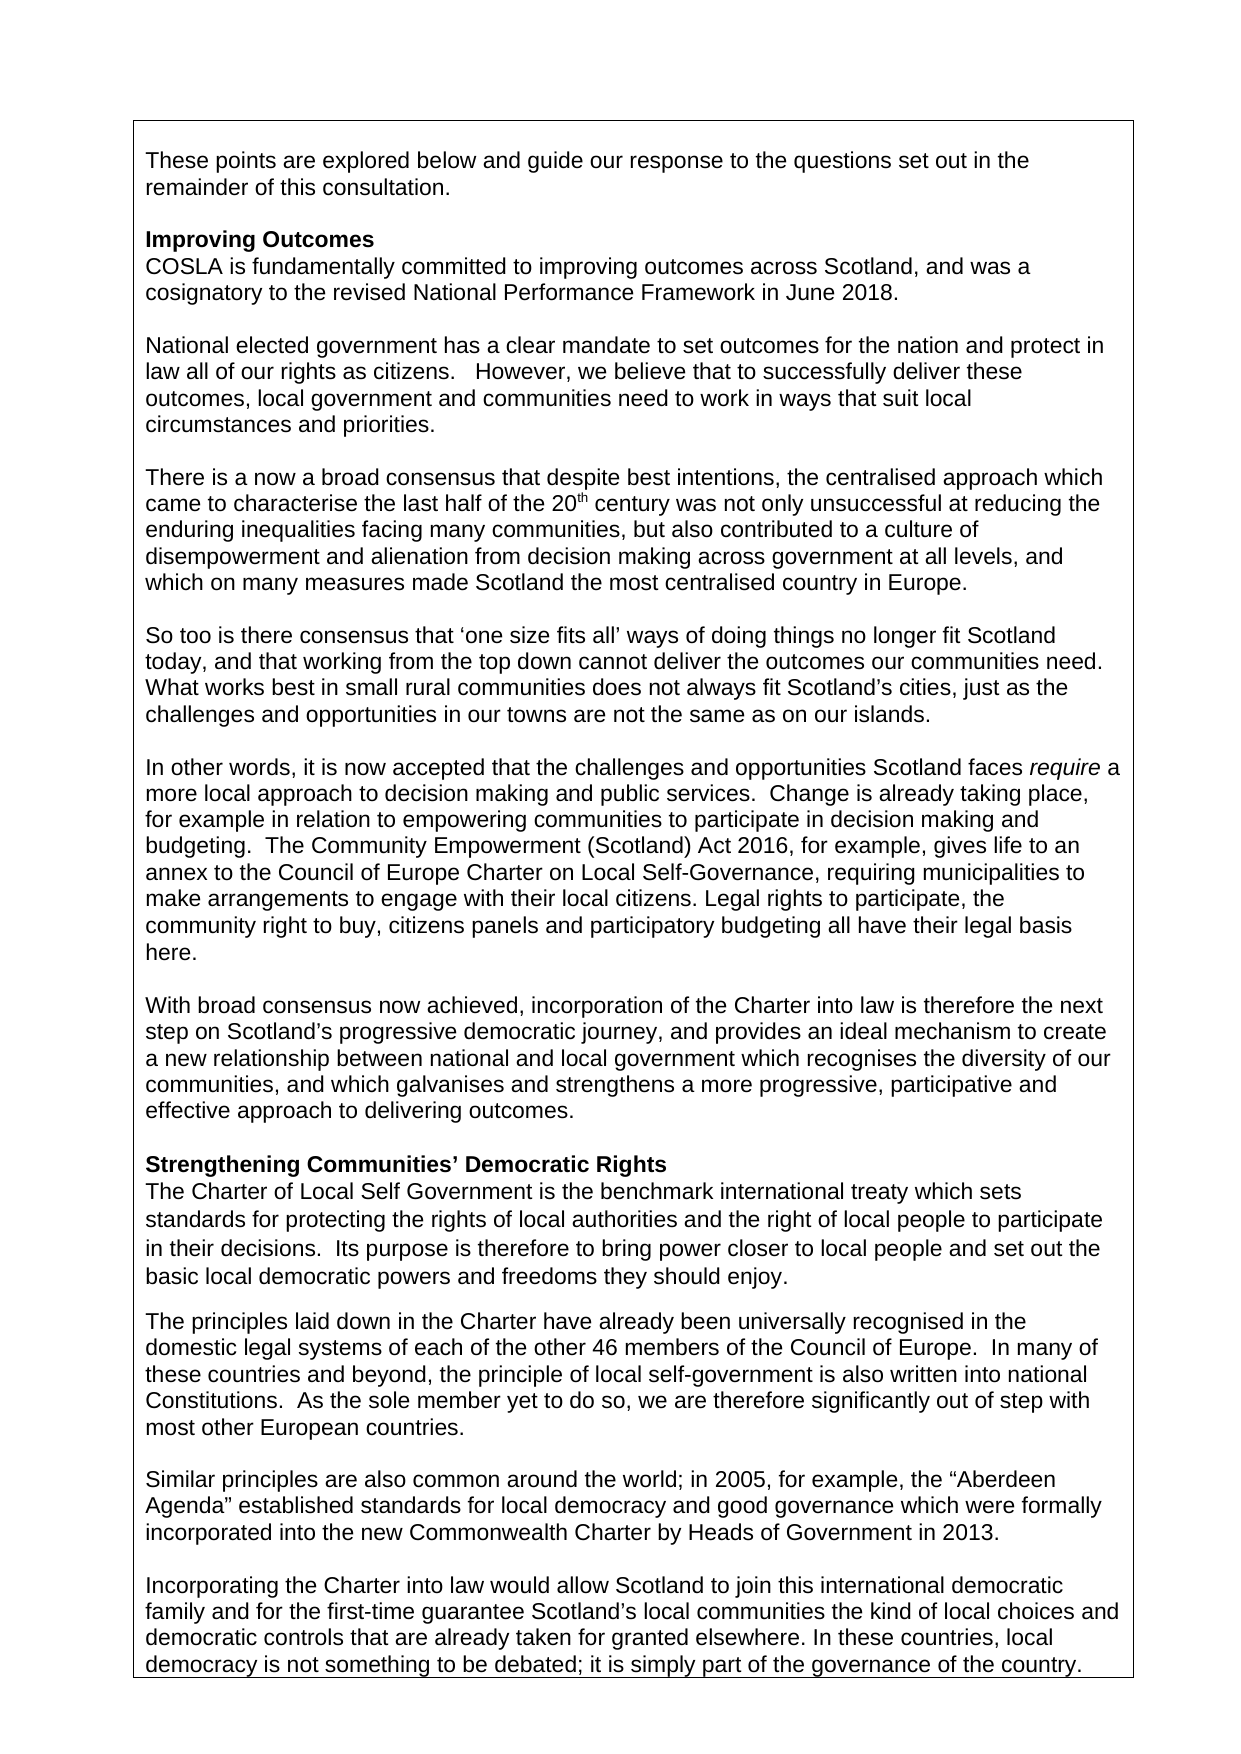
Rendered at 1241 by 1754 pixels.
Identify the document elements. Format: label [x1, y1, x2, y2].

table_header [134, 121, 1133, 1677]
